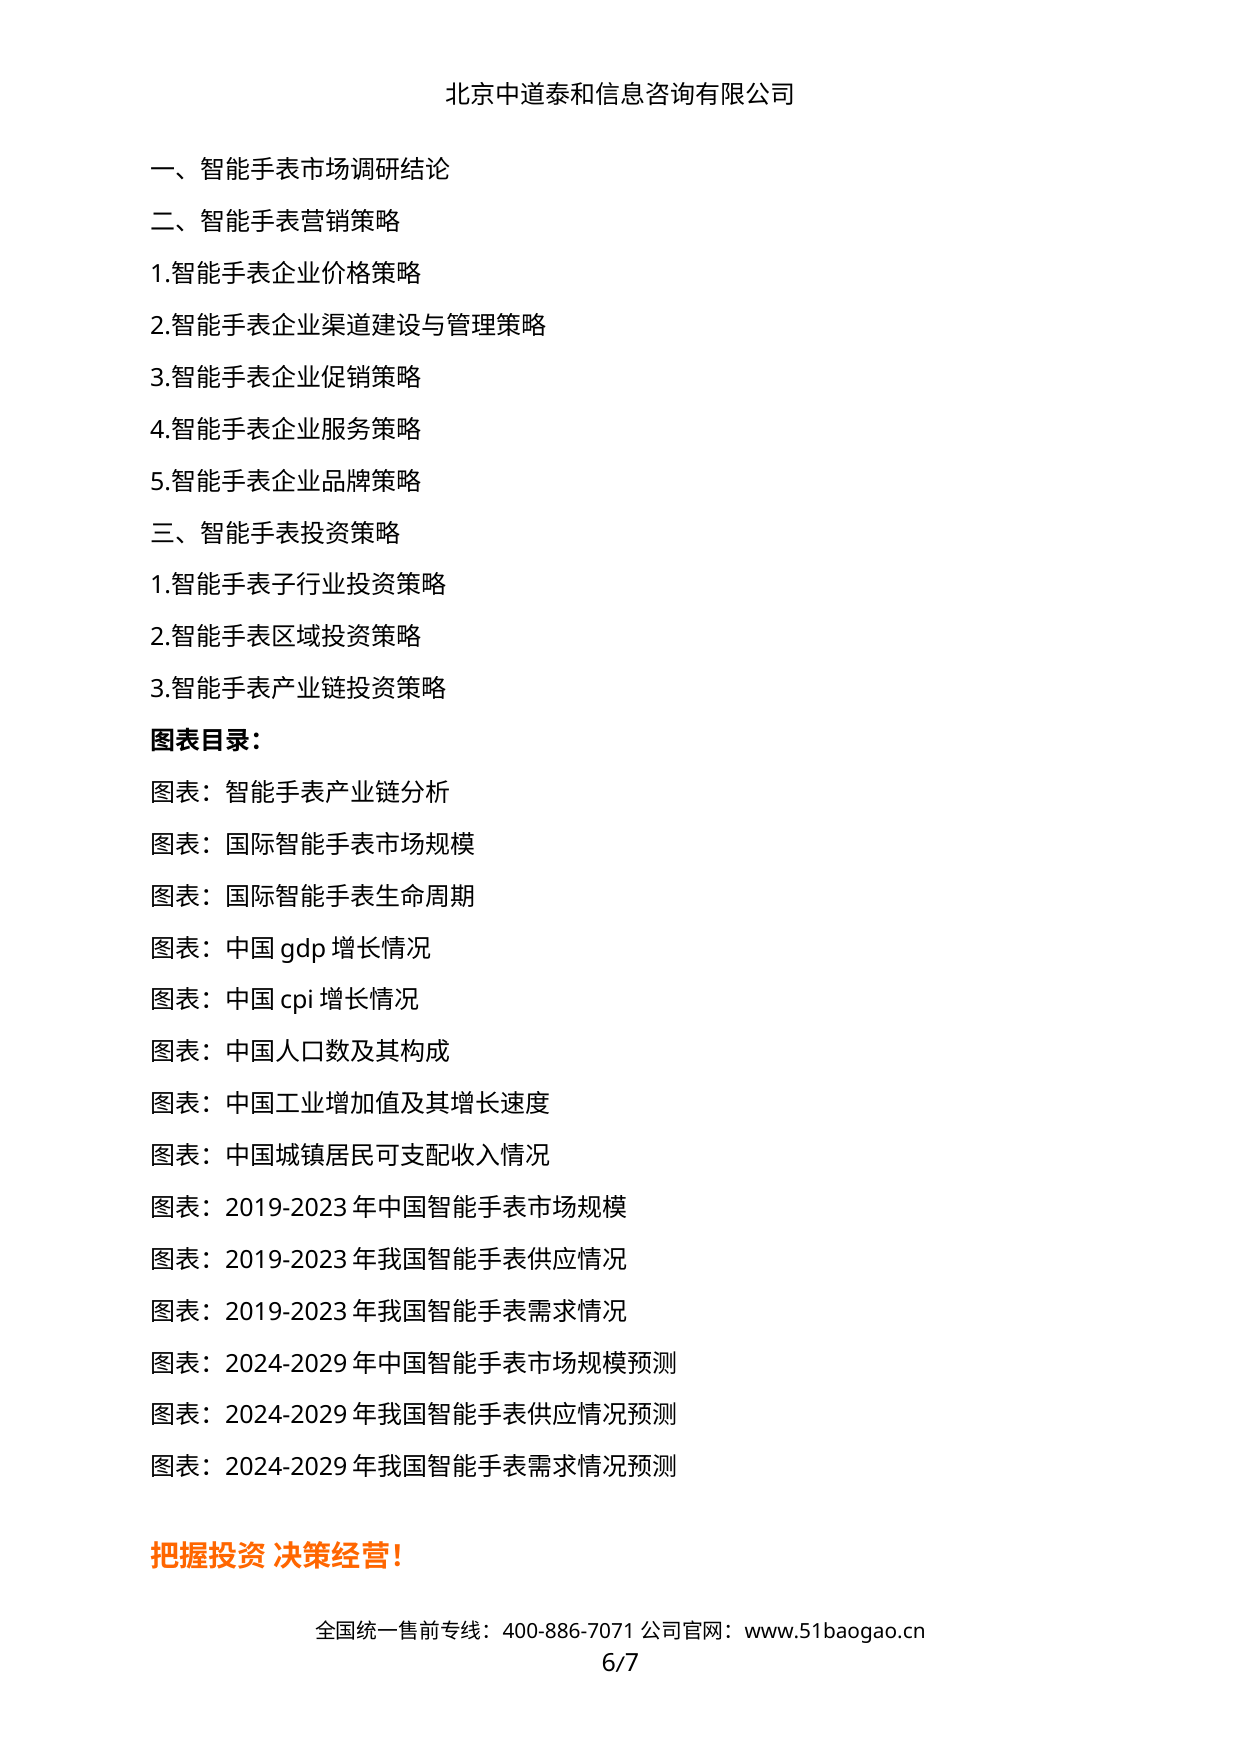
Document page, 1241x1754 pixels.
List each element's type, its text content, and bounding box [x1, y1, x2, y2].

text 3.智能手表企业促销策略 [150, 357, 1090, 394]
text 图表：2019-2023年我国智能手表需求情况 [150, 1291, 1090, 1327]
text 三、智能手表投资策略 [150, 513, 1090, 549]
text 5.智能手表企业品牌策略 [150, 461, 1090, 497]
text 图表：中国人口数及其构成 [150, 1032, 1090, 1068]
text 图表：2019-2023年中国智能手表市场规模 [150, 1187, 1090, 1224]
text 2.智能手表企业渠道建设与管理策略 [150, 306, 1090, 342]
text 一、智能手表市场调研结论 [150, 150, 1090, 186]
text 图表：2024-2029年我国智能手表供应情况预测 [150, 1395, 1090, 1431]
text 1.智能手表子行业投资策略 [150, 565, 1090, 601]
text 图表：国际智能手表市场规模 [150, 824, 1090, 861]
text 图表目录： [150, 721, 1090, 757]
text 图表：中国cpi增长情况 [150, 980, 1090, 1016]
text 2.智能手表区域投资策略 [150, 617, 1090, 653]
text 二、智能手表营销策略 [150, 202, 1090, 238]
text 4.智能手表企业服务策略 [150, 409, 1090, 446]
text 图表：中国城镇居民可支配收入情况 [150, 1136, 1090, 1172]
text 图表：智能手表产业链分析 [150, 772, 1090, 809]
text 图表：中国工业增加值及其增长速度 [150, 1084, 1090, 1120]
text 图表：2024-2029年中国智能手表市场规模预测 [150, 1343, 1090, 1379]
text 图表：2024-2029年我国智能手表需求情况预测 [150, 1447, 1090, 1483]
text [150, 1499, 1090, 1575]
text 图表：中国gdp增长情况 [150, 928, 1090, 964]
text 图表：2019-2023年我国智能手表供应情况 [150, 1239, 1090, 1276]
text 图表：国际智能手表生命周期 [150, 876, 1090, 912]
text 3.智能手表产业链投资策略 [150, 669, 1090, 705]
text 1.智能手表企业价格策略 [150, 254, 1090, 290]
